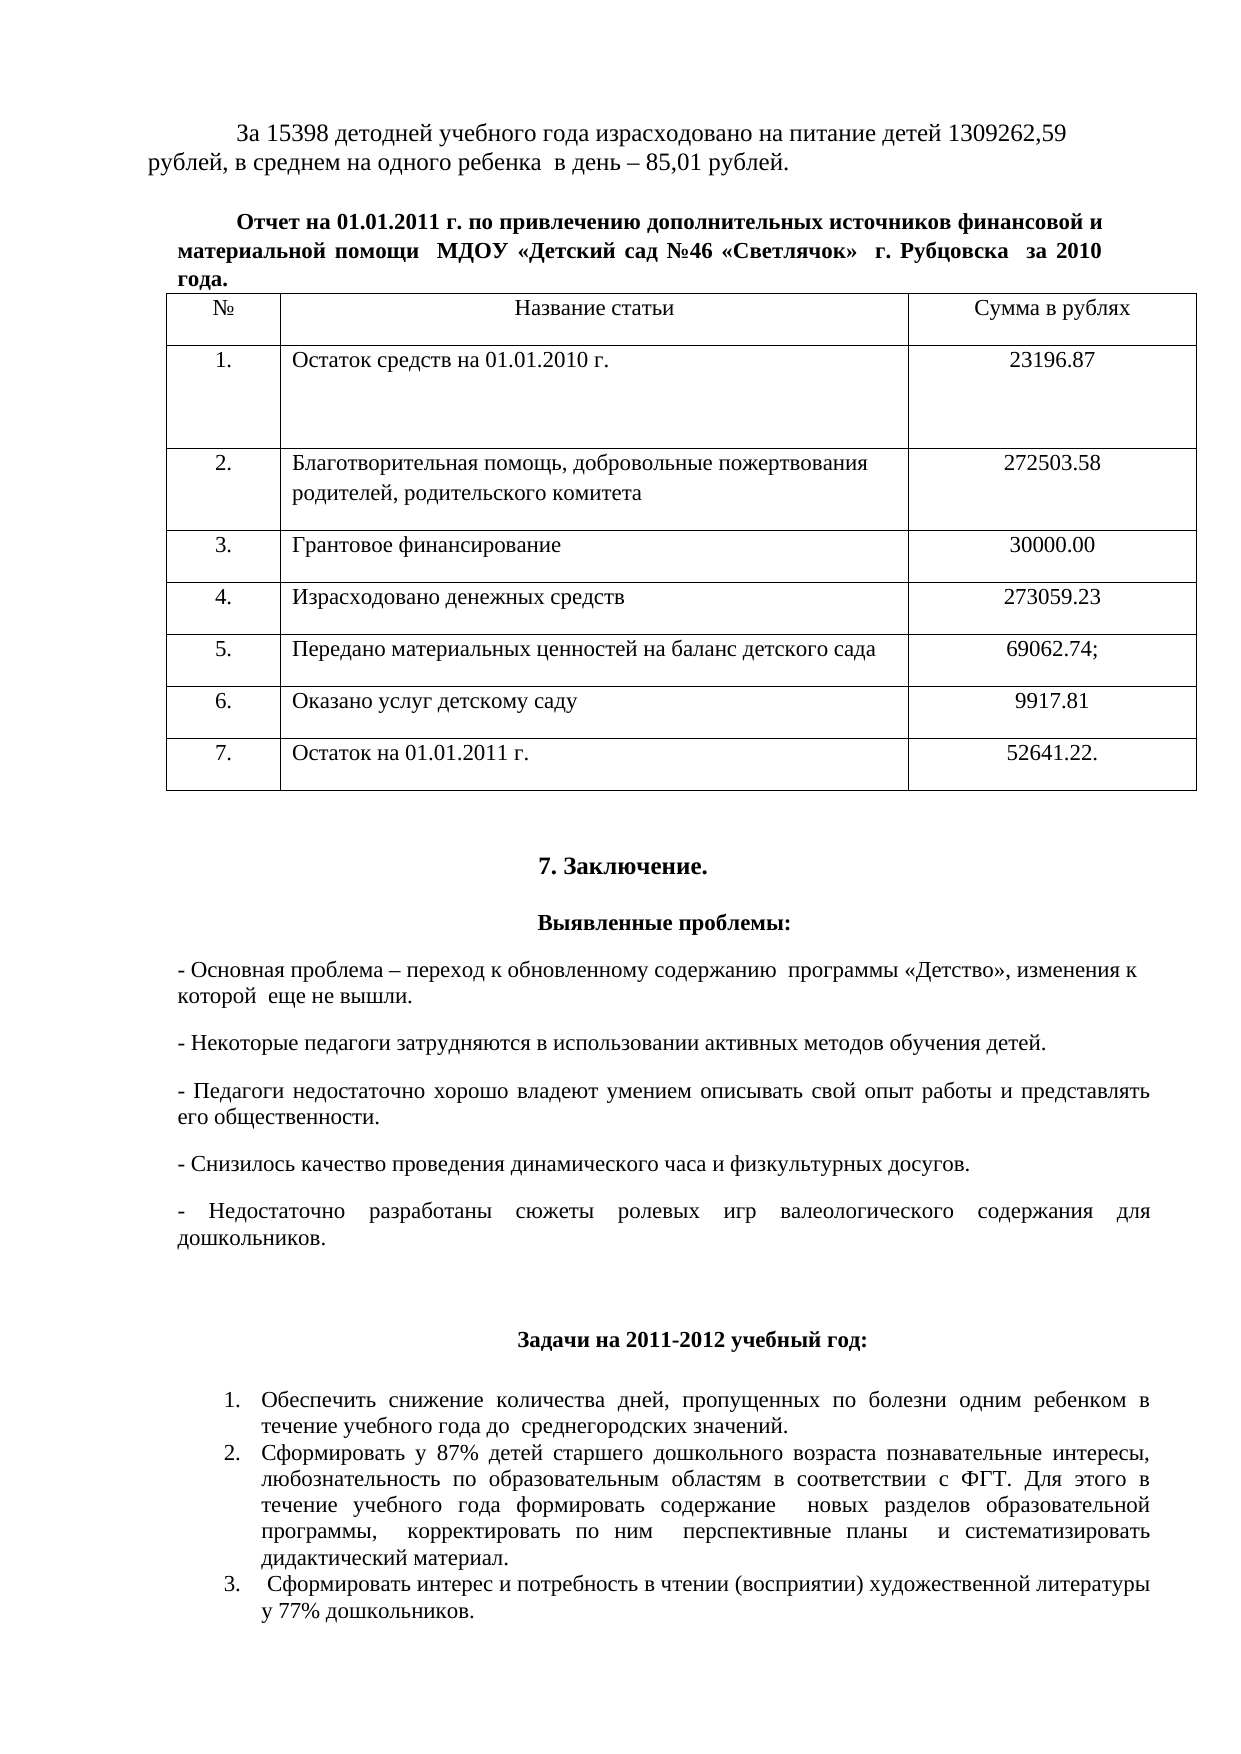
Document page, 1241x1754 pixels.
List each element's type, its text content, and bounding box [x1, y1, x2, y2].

text - Снизилось качество проведения динамического часа и физкультурных досугов. [177, 1150, 1152, 1177]
table_cell 52641.22. [909, 739, 1196, 790]
table_header № [167, 294, 280, 344]
table_cell Грантовое финансирование [281, 531, 908, 582]
text - Педагоги недостаточно хорошо владеют умением описывать свой опыт работы и представлять его общественности. [177, 1077, 1152, 1129]
text Задачи на 2011-2012 учебный год: [177, 1326, 1152, 1353]
table_cell 1. [167, 346, 280, 448]
text - Недостаточно разработаны сюжеты ролевых игр валеологического содержания для дошкольников. [177, 1197, 1152, 1250]
table_cell 23196.87 [909, 346, 1196, 448]
table_cell 5. [167, 635, 280, 686]
table_cell Передано материальных ценностей на баланс детского сада [281, 635, 908, 686]
text Выявленные проблемы: [177, 909, 1152, 935]
list Сформировать интерес и потребность в чтении (восприятии) художественной литературы у 77% дошкольников. [223, 1570, 1152, 1623]
table_cell 2. [167, 449, 280, 530]
text - Основная проблема – переход к обновленному содержанию программы «Детство», изменения к которой еще не вышли. [177, 956, 1152, 1009]
list Обеспечить снижение количества дней, пропущенных по болезни одним ребенком в течение учебного года до среднегородских значений. [223, 1386, 1152, 1438]
table_cell 273059.23 [909, 583, 1196, 634]
table_cell 69062.74; [909, 635, 1196, 686]
text Отчет на 01.01.2011 г. по привлечению дополнительных источников финансовой и материальной помощи МДОУ «Детский сад №46 «Светлячок» г. Рубцовска за 2010 года. [177, 207, 1104, 292]
table_cell Остаток на 01.01.2011 г. [281, 739, 908, 790]
table_cell 3. [167, 531, 280, 582]
table_cell Остаток средств на 01.01.2010 г. [281, 346, 908, 448]
table_cell 9917.81 [909, 687, 1196, 738]
text - Некоторые педагоги затрудняются в использовании активных методов обучения детей. [177, 1029, 1152, 1056]
table_cell 7. [167, 739, 280, 790]
text За 15398 детодней учебного года израсходовано на питание детей 1309262,59 рублей, в среднем на одного ребенка в день – 85,01 рублей. [148, 118, 1104, 176]
table_header Сумма в рублях [909, 294, 1196, 344]
table_cell 6. [167, 687, 280, 738]
table_cell 30000.00 [909, 531, 1196, 582]
table_cell Израсходовано денежных средств [281, 583, 908, 634]
table_cell 4. [167, 583, 280, 634]
table_cell Оказано услуг детскому саду [281, 687, 908, 738]
text 7. Заключение. [142, 851, 1104, 880]
list Сформировать у 87% детей старшего дошкольного возраста познавательные интересы, любознательность по образовательным областям в соответствии с ФГТ. Для этого в течение учебного года формировать содержание новых разделов образовательной программы, корректировать по ним перспективные планы и систематизировать дидактический материал. [223, 1438, 1152, 1570]
table_cell 272503.58 [909, 449, 1196, 530]
table_header Название статьи [281, 294, 908, 344]
table_cell Благотворительная помощь, добровольные пожертвования родителей, родительского комитета [281, 449, 908, 530]
